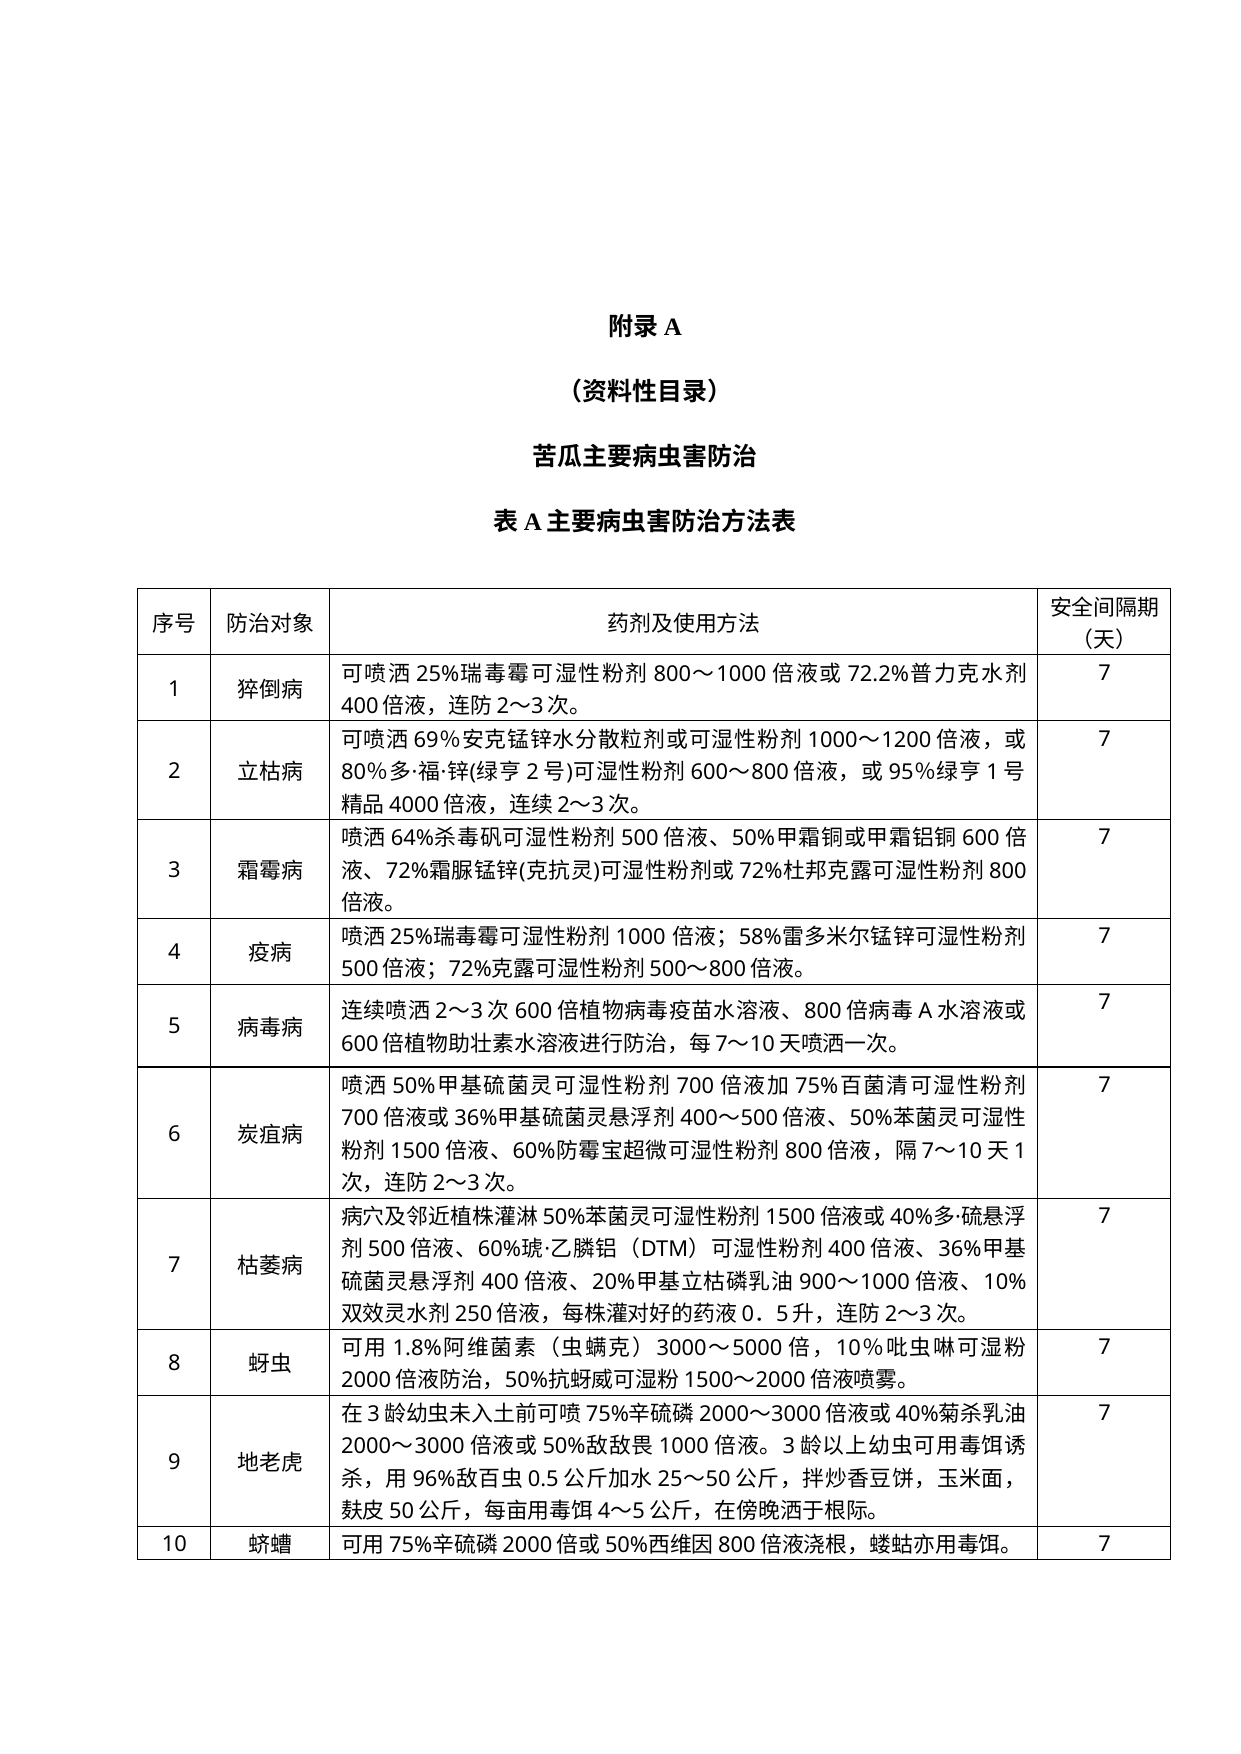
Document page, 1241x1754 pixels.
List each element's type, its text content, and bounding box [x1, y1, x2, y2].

table_cell 病毒病 [211, 985, 329, 1066]
table_cell 猝倒病 [211, 655, 329, 720]
table_cell 3 [138, 820, 210, 917]
table_header 安全间隔期（天） [1038, 589, 1170, 654]
table_cell 7 [1038, 655, 1170, 720]
table_cell 7 [1038, 1068, 1170, 1197]
table_cell 炭疽病 [211, 1068, 329, 1197]
table_cell 蚜虫 [211, 1330, 329, 1394]
table_cell 喷洒50%甲基硫菌灵可湿性粉剂700倍液加75%百菌清可湿性粉剂700倍液或36%甲基硫菌灵悬浮剂400～500倍液、50%苯菌灵可湿性粉剂1500倍液、60%防霉宝超微可湿性粉剂800倍液，隔7～10天1次，连防2～3次。 [330, 1068, 1037, 1197]
text 表A 主要病虫害防治方法表 [187, 487, 1053, 552]
table_cell 疫病 [211, 919, 329, 983]
table_cell 1 [138, 655, 210, 720]
table_cell 可喷洒69％安克锰锌水分散粒剂或可湿性粉剂1000～1200倍液，或80％多·福·锌(绿亨2号)可湿性粉剂600～800倍液，或95％绿亨1号精品4000倍液，连续2～3次。 [330, 721, 1037, 819]
text 苦瓜主要病虫害防治 [187, 422, 1053, 487]
table_cell 连续喷洒2～3次600倍植物病毒疫苗水溶液、800倍病毒A水溶液或600倍植物助壮素水溶液进行防治，每7～10天喷洒一次。 [330, 985, 1037, 1066]
table_cell 9 [138, 1396, 210, 1526]
table_header 药剂及使用方法 [330, 589, 1037, 654]
table_cell 喷洒25%瑞毒霉可湿性粉剂1000 倍液；58%雷多米尔锰锌可湿性粉剂500倍液；72%克露可湿性粉剂500～800倍液。 [330, 919, 1037, 983]
table_cell 7 [1038, 820, 1170, 917]
table_cell 7 [1038, 1527, 1170, 1559]
table_cell 7 [1038, 721, 1170, 819]
table_cell 5 [138, 985, 210, 1066]
table_cell 7 [1038, 985, 1170, 1066]
table_cell 病穴及邻近植株灌淋50%苯菌灵可湿性粉剂1500倍液或40%多·硫悬浮剂500倍液、60%琥·乙膦铝（DTM）可湿性粉剂400倍液、36%甲基硫菌灵悬浮剂400倍液、20%甲基立枯磷乳油900～1000倍液、10%双效灵水剂250倍液，每株灌对好的药液0．5升，连防2～3次。 [330, 1199, 1037, 1328]
table_cell 6 [138, 1068, 210, 1197]
table_cell 喷洒64%杀毒矾可湿性粉剂500倍液、50%甲霜铜或甲霜铝铜600倍液、72%霜脲锰锌(克抗灵)可湿性粉剂或72%杜邦克露可湿性粉剂800倍液。 [330, 820, 1037, 917]
table_cell 地老虎 [211, 1396, 329, 1526]
text （资料性目录） [187, 357, 1053, 422]
table_cell 蛴螬 蝼蛄 [211, 1527, 329, 1559]
table_cell 8 [138, 1330, 210, 1394]
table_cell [330, 1527, 1037, 1559]
table_cell 霜霉病 [211, 820, 329, 917]
table_cell 7 [138, 1199, 210, 1328]
table_cell 7 [1038, 1330, 1170, 1394]
table_cell 10 [138, 1527, 210, 1559]
table_cell 7 [1038, 1396, 1170, 1526]
table_cell 可喷洒25%瑞毒霉可湿性粉剂800～1000倍液或72.2%普力克水剂400倍液，连防2～3次。 [330, 655, 1037, 720]
table_cell 7 [1038, 919, 1170, 983]
text 附录A [187, 292, 1053, 357]
table_header 序号 [138, 589, 210, 654]
table_cell 7 [1038, 1199, 1170, 1328]
table_header 防治对象 [211, 589, 329, 654]
table_cell 可用1.8%阿维菌素（虫螨克）3000～5000倍，10％吡虫啉可湿粉2000倍液防治，50%抗蚜威可湿粉1500～2000倍液喷雾。 [330, 1330, 1037, 1394]
table_cell 立枯病 [211, 721, 329, 819]
table_cell 4 [138, 919, 210, 983]
table_cell 在3龄幼虫未入土前可喷75%辛硫磷2000～3000倍液或40%菊杀乳油2000～3000倍液或50%敌敌畏1000倍液。3龄以上幼虫可用毒饵诱杀，用96%敌百虫0.5公斤加水25～50公斤，拌炒香豆饼，玉米面，麸皮50公斤，每亩用毒饵4～5公斤，在傍晚洒于根际。 [330, 1396, 1037, 1526]
table_cell 2 [138, 721, 210, 819]
table_cell 枯萎病 [211, 1199, 329, 1328]
